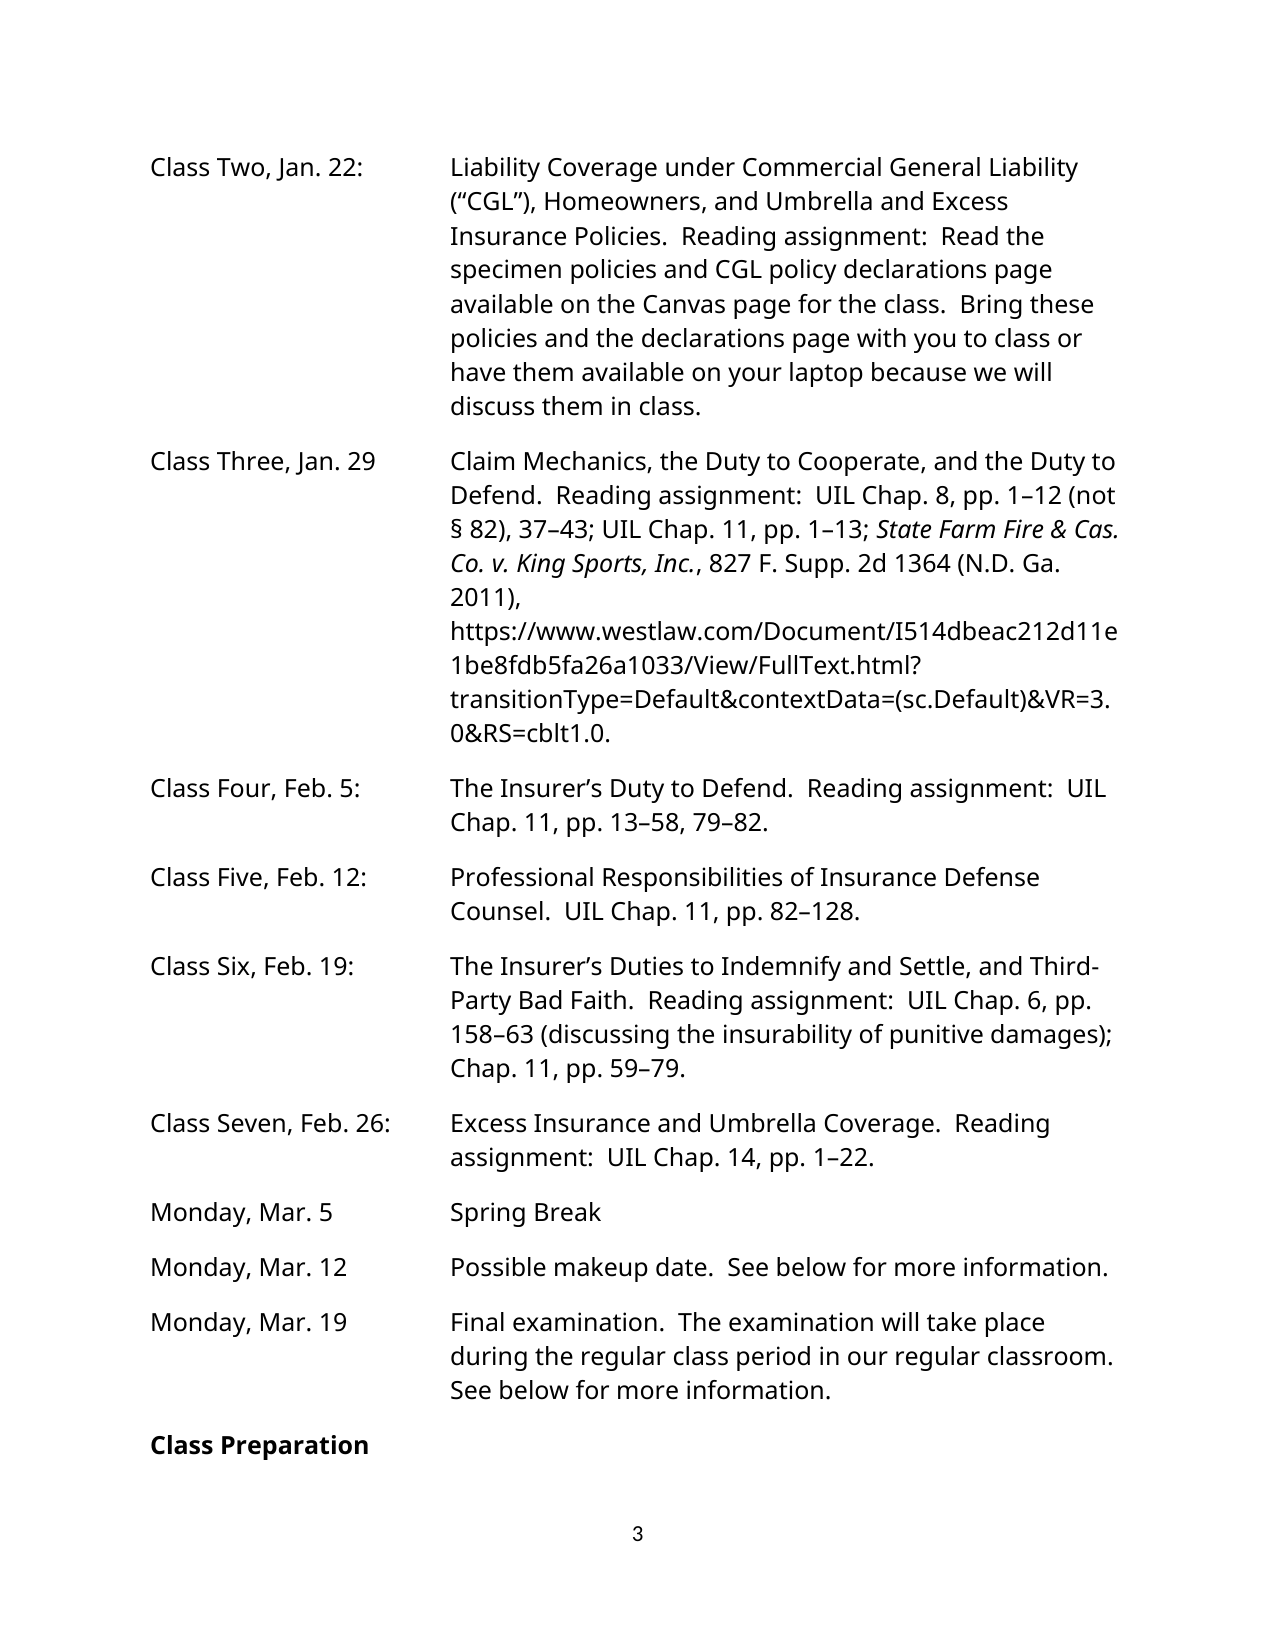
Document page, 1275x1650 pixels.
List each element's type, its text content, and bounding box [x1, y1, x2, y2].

text Class Preparation [150, 1427, 1125, 1462]
text Monday, Mar. 12 Possible makeup date. See below for more information. [150, 1249, 1125, 1284]
text Class Three, Jan. 29 Claim Mechanics, the Duty to Cooperate, and the Duty to Defend. Reading assignment: UIL Chap. 8, pp. 1–12 (not § 82), 37–43; UIL Chap. 11, pp. 1–13; State Farm Fire & Cas. Co. v. King Sports, Inc., 827 F. Supp. 2d 1364 (N.D. Ga. 2011), https://www.westlaw.com/Document/I514dbeac212d11e1be8fdb5fa26a1033/View/FullText.html?transitionType=Default&contextData=(sc.Default)&VR=3.0&RS=cblt1.0. [150, 443, 1125, 750]
text Class Seven, Feb. 26: Excess Insurance and Umbrella Coverage. Reading assignment: UIL Chap. 14, pp. 1–22. [150, 1106, 1125, 1174]
text Class Five, Feb. 12: Professional Responsibilities of Insurance Defense Counsel. UIL Chap. 11, pp. 82–128. [150, 860, 1125, 928]
text Class Four, Feb. 5: The Insurer’s Duty to Defend. Reading assignment: UIL Chap. 11, pp. 13–58, 79–82. [150, 771, 1125, 839]
text Class Two, Jan. 22: Liability Coverage under Commercial General Liability (“CGL”), Homeowners, and Umbrella and Excess Insurance Policies. Reading assignment: Read the specimen policies and CGL policy declarations page available on the Canvas page for the class. Bring these policies and the declarations page with you to class or have them available on your laptop because we will discuss them in class. [150, 150, 1125, 422]
text Monday, Mar. 19 Final examination. The examination will take place during the regular class period in our regular classroom. See below for more information. [150, 1304, 1125, 1407]
text Monday, Mar. 5 Spring Break [150, 1195, 1125, 1229]
text Class Six, Feb. 19: The Insurer’s Duties to Indemnify and Settle, and Third-Party Bad Faith. Reading assignment: UIL Chap. 6, pp. 158–63 (discussing the insurability of punitive damages); Chap. 11, pp. 59–79. [150, 949, 1125, 1085]
